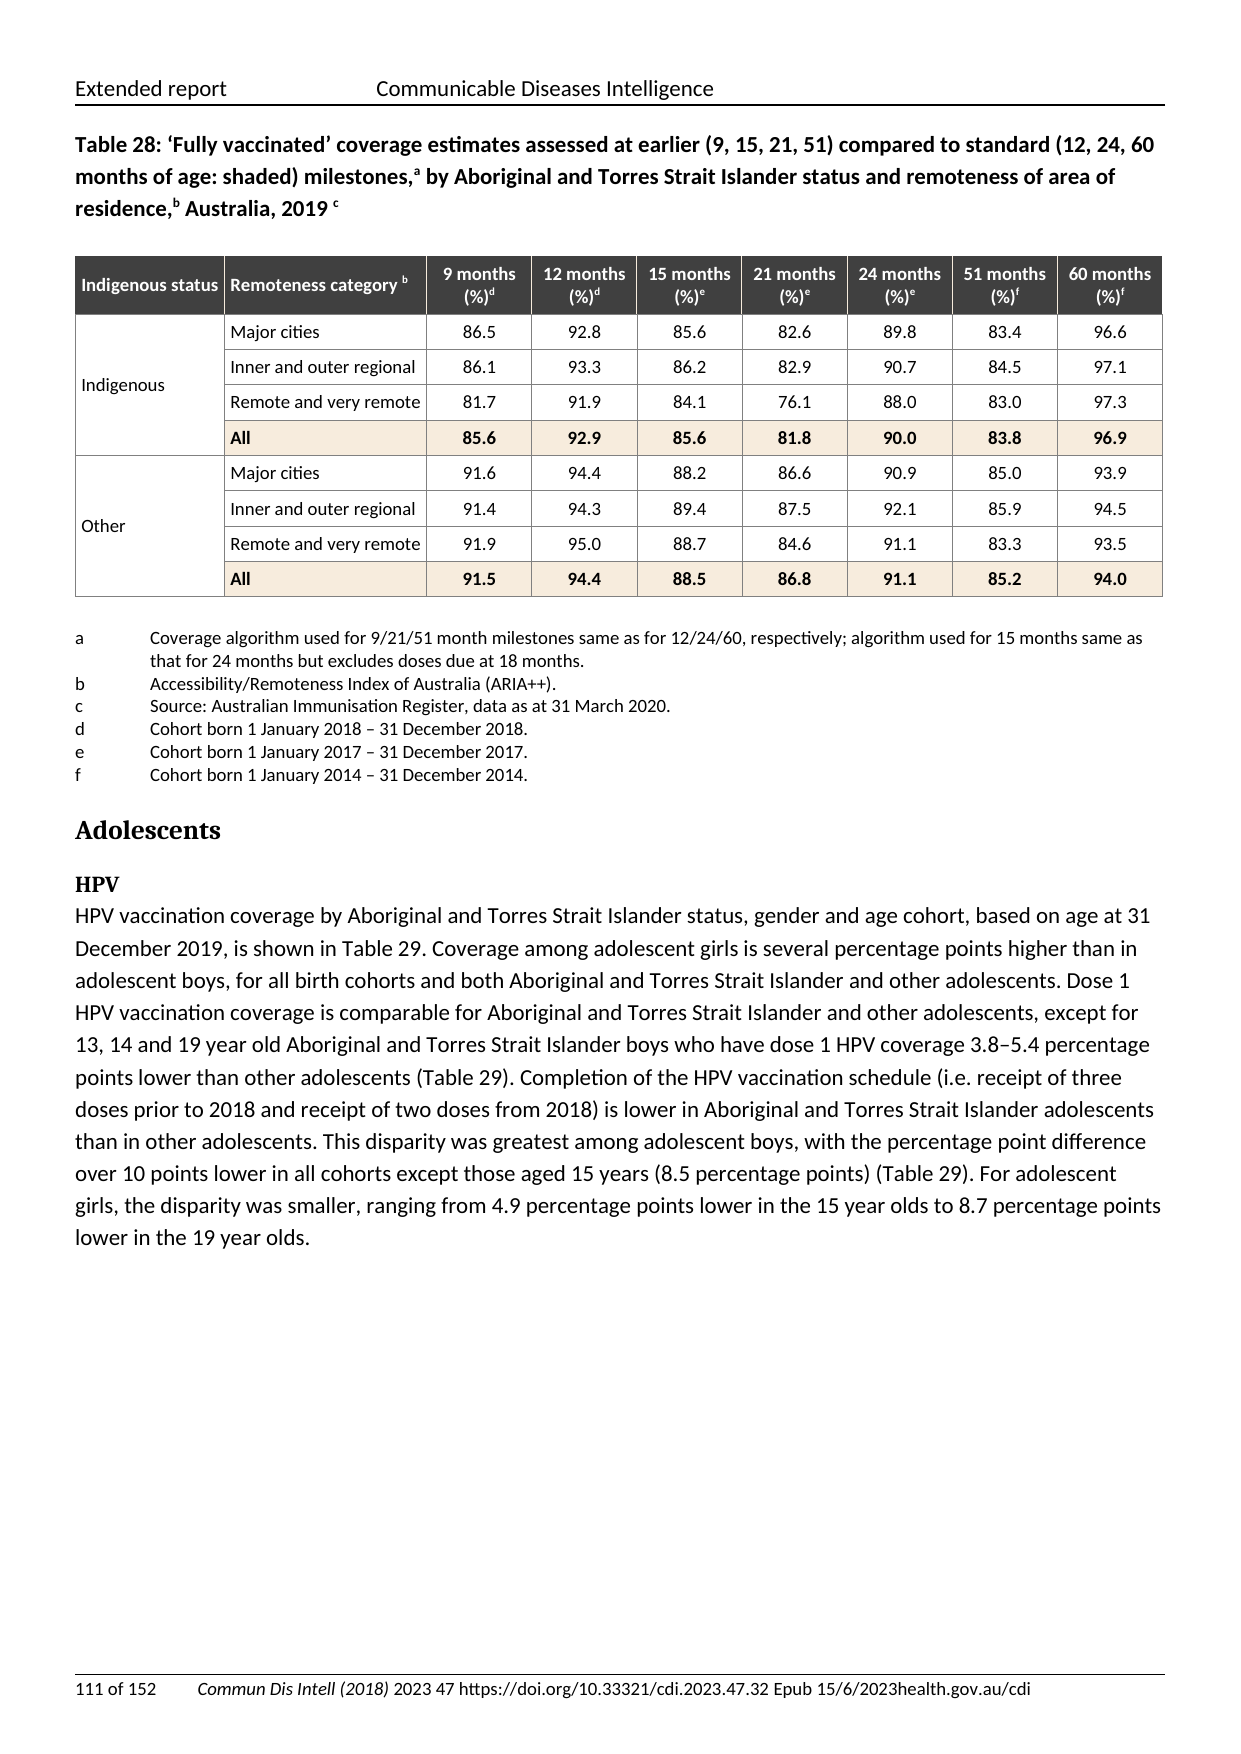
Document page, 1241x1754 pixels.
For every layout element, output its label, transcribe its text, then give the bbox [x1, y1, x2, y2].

text e Cohort born 1 January 2017 – 31 December 2017. [75, 740, 1165, 763]
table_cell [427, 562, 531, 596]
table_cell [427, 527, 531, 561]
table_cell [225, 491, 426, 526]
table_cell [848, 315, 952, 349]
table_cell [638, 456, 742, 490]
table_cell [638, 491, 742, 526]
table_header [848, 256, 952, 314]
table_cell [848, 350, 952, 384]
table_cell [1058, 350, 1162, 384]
text a Coverage algorithm used for 9/21/51 month milestones same as for 12/24/60, respectively; algorithm used for 15 months same as that for 24 months but excludes doses due at 18 months. [75, 626, 1165, 672]
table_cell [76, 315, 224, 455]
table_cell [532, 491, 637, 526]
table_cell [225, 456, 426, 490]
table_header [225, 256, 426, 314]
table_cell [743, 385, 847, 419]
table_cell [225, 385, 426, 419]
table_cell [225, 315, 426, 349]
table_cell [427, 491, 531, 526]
subtitle Adolescents [75, 815, 1165, 847]
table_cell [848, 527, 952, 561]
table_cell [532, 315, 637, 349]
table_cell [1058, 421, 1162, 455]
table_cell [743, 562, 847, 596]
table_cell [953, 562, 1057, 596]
text HPV vaccination coverage by Aboriginal and Torres Strait Islander status, gender and age cohort, based on age at 31 December 2019, is shown in Table 29. Coverage among adolescent girls is several percentage points higher than in adolescent boys, for all birth cohorts and both Aboriginal and Torres Strait Islander and other adolescents. Dose 1 HPV vaccination coverage is comparable for Aboriginal and Torres Strait Islander and other adolescents, except for 13, 14 and 19 year old Aboriginal and Torres Strait Islander boys who have dose 1 HPV coverage 3.8–5.4 percentage points lower than other adolescents (Table 29). Completion of the HPV vaccination schedule (i.e. receipt of three doses prior to 2018 and receipt of two doses from 2018) is lower in Aboriginal and Torres Strait Islander adolescents than in other adolescents. This disparity was greatest among adolescent boys, with the percentage point difference over 10 points lower in all cohorts except those aged 15 years (8.5 percentage points) (Table 29). For adolescent girls, the disparity was smaller, ranging from 4.9 percentage points lower in the 15 year olds to 8.7 percentage points lower in the 19 year olds. [75, 902, 1165, 1252]
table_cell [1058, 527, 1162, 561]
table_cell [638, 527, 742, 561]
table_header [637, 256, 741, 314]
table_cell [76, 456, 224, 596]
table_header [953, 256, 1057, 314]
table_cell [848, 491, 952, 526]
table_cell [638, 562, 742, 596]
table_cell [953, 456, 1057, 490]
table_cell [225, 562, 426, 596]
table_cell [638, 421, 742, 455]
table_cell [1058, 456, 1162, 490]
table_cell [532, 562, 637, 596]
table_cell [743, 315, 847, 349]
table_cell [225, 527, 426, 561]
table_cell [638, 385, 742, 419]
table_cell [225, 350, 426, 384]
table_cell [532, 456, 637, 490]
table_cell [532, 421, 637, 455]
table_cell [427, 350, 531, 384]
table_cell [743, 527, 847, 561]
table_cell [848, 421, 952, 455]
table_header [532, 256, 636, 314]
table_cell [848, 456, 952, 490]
text f Cohort born 1 January 2014 – 31 December 2014. [75, 763, 1165, 786]
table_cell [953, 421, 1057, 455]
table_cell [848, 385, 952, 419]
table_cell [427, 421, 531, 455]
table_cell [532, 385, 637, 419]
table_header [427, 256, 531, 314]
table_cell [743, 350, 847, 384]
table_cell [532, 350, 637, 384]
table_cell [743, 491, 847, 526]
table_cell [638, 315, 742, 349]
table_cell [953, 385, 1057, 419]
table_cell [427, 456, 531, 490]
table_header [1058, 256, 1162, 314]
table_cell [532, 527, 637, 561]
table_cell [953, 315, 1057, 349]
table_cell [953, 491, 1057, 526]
text c Source: Australian Immunisation Register, data as at 31 March 2020. [75, 694, 1165, 717]
text b Accessibility/Remoteness Index of Australia (ARIA++). [75, 672, 1165, 694]
text d Cohort born 1 January 2018 – 31 December 2018. [75, 717, 1165, 740]
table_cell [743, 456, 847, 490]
subtitle HPV [75, 872, 1165, 898]
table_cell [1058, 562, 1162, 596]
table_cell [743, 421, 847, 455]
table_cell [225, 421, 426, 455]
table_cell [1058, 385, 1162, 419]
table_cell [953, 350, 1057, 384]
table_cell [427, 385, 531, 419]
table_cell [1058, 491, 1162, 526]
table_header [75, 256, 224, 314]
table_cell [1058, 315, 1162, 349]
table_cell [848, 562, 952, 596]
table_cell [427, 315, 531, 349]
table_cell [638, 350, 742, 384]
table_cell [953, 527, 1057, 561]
text Table 28: ‘Fully vaccinated’ coverage estimates assessed at earlier (9, 15, 21, 51) compared to standard (12, 24, 60 months of age: shaded) milestones,a by Aboriginal and Torres Strait Islander status and remoteness of area of residence,b Australia, 2019 c [75, 130, 1165, 223]
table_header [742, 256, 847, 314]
